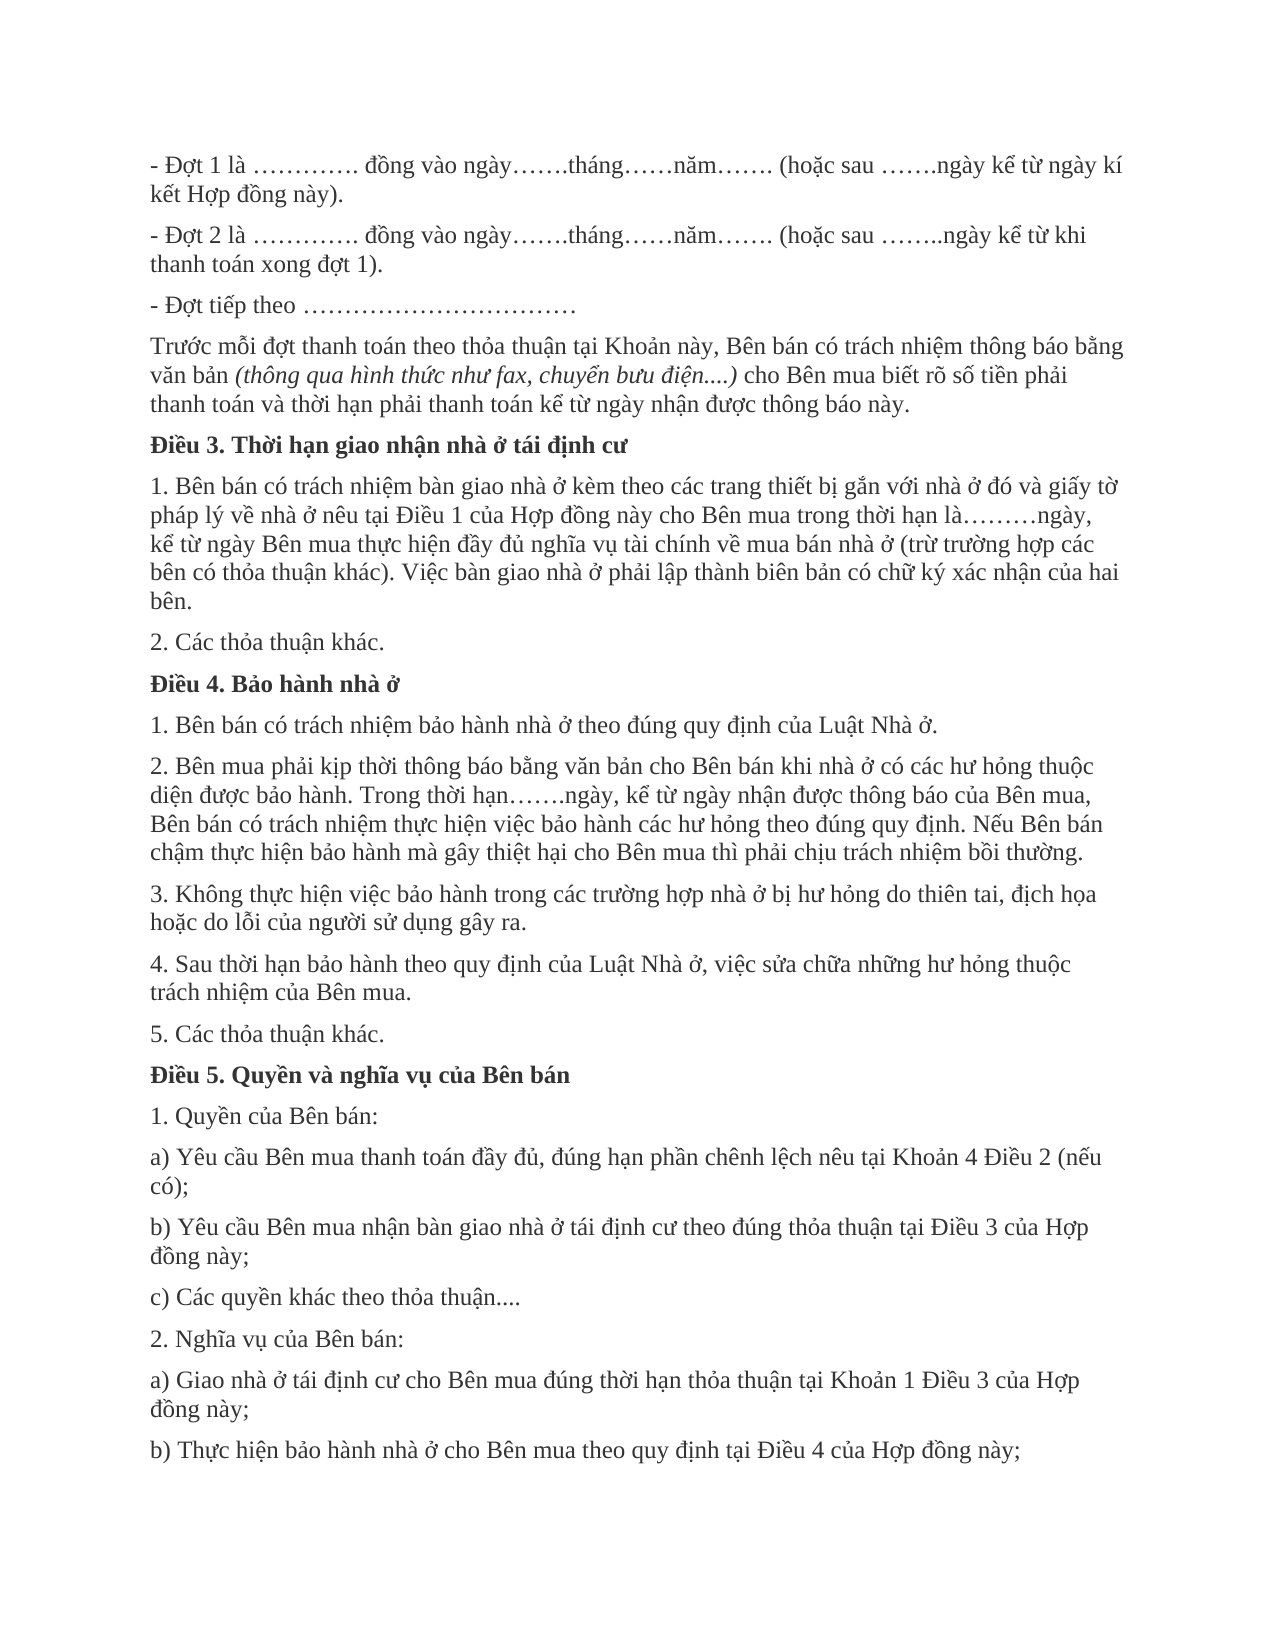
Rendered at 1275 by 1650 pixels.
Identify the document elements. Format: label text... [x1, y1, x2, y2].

text c) Các quyền khác theo thỏa thuận.... [150, 1282, 1125, 1311]
text b) Yêu cầu Bên mua nhận bàn giao nhà ở tái định cư theo đúng thỏa thuận tại Điều 3 của Hợp đồng này; [150, 1212, 1125, 1270]
text - Đợt tiếp theo …………………………… [150, 290, 1125, 319]
text Trước mỗi đợt thanh toán theo thỏa thuận tại Khoản này, Bên bán có trách nhiệm thông báo bằng văn bản (thông qua hình thức như fax, chuyển bưu điện....) cho Bên mua biết rõ số tiền phải thanh toán và thời hạn phải thanh toán kể từ ngày nhận được thông báo này. [150, 331, 1125, 417]
text 2. Các thỏa thuận khác. [150, 627, 1125, 656]
text 1. Bên bán có trách nhiệm bảo hành nhà ở theo đúng quy định của Luật Nhà ở. [150, 710, 1125, 739]
text 1. Quyền của Bên bán: [150, 1101, 1125, 1130]
text 1. Bên bán có trách nhiệm bàn giao nhà ở kèm theo các trang thiết bị gắn với nhà ở đó và giấy tờ pháp lý về nhà ở nêu tại Điều 1 của Hợp đồng này cho Bên mua trong thời hạn là………ngày, kể từ ngày Bên mua thực hiện đầy đủ nghĩa vụ tài chính về mua bán nhà ở (trừ trường hợp các bên có thỏa thuận khác). Việc bàn giao nhà ở phải lập thành biên bản có chữ ký xác nhận của hai bên. [150, 471, 1125, 615]
text 2. Nghĩa vụ của Bên bán: [150, 1324, 1125, 1352]
text Điều 5. Quyền và nghĩa vụ của Bên bán [150, 1060, 1125, 1089]
text a) Giao nhà ở tái định cư cho Bên mua đúng thời hạn thỏa thuận tại Khoản 1 Điều 3 của Hợp đồng này; [150, 1365, 1125, 1422]
text - Đợt 1 là …………. đồng vào ngày…….tháng……năm……. (hoặc sau …….ngày kể từ ngày kí kết Hợp đồng này). [150, 150, 1125, 207]
text 3. Không thực hiện việc bảo hành trong các trường hợp nhà ở bị hư hỏng do thiên tai, địch họa hoặc do lỗi của người sử dụng gây ra. [150, 879, 1125, 936]
text 2. Bên mua phải kịp thời thông báo bằng văn bản cho Bên bán khi nhà ở có các hư hỏng thuộc diện được bảo hành. Trong thời hạn…….ngày, kể từ ngày nhận được thông báo của Bên mua, Bên bán có trách nhiệm thực hiện việc bảo hành các hư hỏng theo đúng quy định. Nếu Bên bán chậm thực hiện bảo hành mà gây thiệt hại cho Bên mua thì phải chịu trách nhiệm bồi thường. [150, 751, 1125, 866]
text 5. Các thỏa thuận khác. [150, 1019, 1125, 1047]
text b) Thực hiện bảo hành nhà ở cho Bên mua theo quy định tại Điều 4 của Hợp đồng này; [150, 1435, 1125, 1464]
text Điều 3. Thời hạn giao nhận nhà ở tái định cư [150, 430, 1125, 459]
text Điều 4. Bảo hành nhà ở [150, 669, 1125, 697]
text - Đợt 2 là …………. đồng vào ngày…….tháng……năm……. (hoặc sau ……..ngày kể từ khi thanh toán xong đợt 1). [150, 220, 1125, 277]
text a) Yêu cầu Bên mua thanh toán đầy đủ, đúng hạn phần chênh lệch nêu tại Khoản 4 Điều 2 (nếu có); [150, 1142, 1125, 1200]
text 4. Sau thời hạn bảo hành theo quy định của Luật Nhà ở, việc sửa chữa những hư hỏng thuộc trách nhiệm của Bên mua. [150, 949, 1125, 1006]
